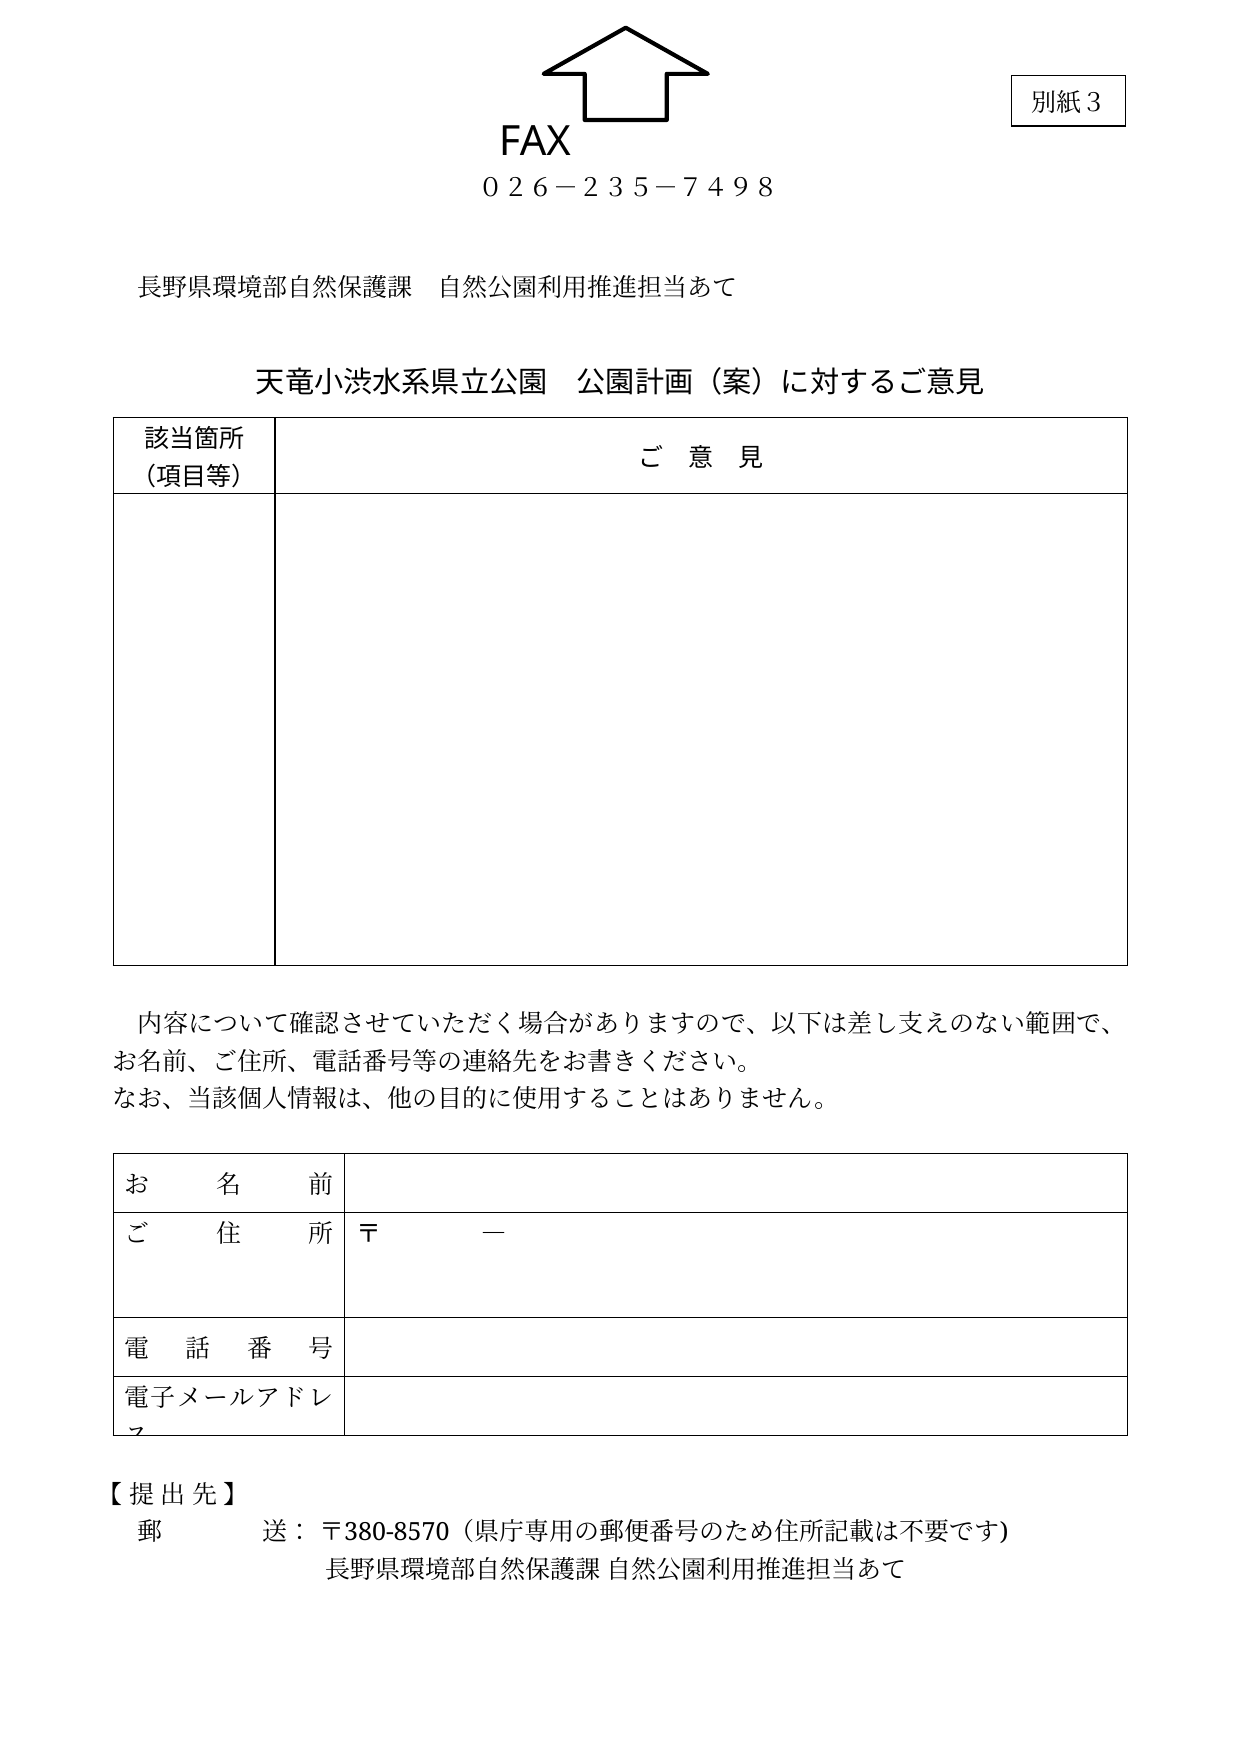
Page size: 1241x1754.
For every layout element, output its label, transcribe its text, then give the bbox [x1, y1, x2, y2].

table_header 該当箇所 （項目等） [114, 418, 274, 493]
text 長野県環境部自然保護課 自然公園利用推進担当あて [112, 1549, 1128, 1586]
table_header お名前 [114, 1154, 344, 1212]
table_header [345, 1154, 1127, 1212]
table_cell 電子メールアドレス [114, 1377, 344, 1435]
text 郵 送： 〒380-8570（県庁専用の郵便番号のため住所記載は不要です) [112, 1511, 1128, 1549]
table_cell [345, 1377, 1127, 1435]
text 天竜小渋水系県立公園 公園計画（案）に対するご意見 [112, 342, 1128, 417]
table_cell 電話番号 [114, 1318, 344, 1376]
text 内容について確認させていただく場合がありますので、以下は差し支えのない範囲で、お名前、ご住所、電話番号等の連絡先をお書きください。 [112, 1003, 1128, 1078]
table_header ご 意 見 [276, 418, 1127, 493]
text 【 提 出 先 】 [98, 1474, 1128, 1511]
table_cell 〒 ― [345, 1213, 1127, 1317]
text なお、当該個人情報は、他の目的に使用することはありません。 [112, 1078, 1128, 1116]
table_cell ご住所 [114, 1213, 344, 1317]
text 長野県環境部自然保護課 自然公園利用推進担当あて [112, 267, 1128, 304]
table_cell [345, 1318, 1127, 1376]
table_cell [114, 494, 274, 965]
table_cell [276, 494, 1127, 965]
